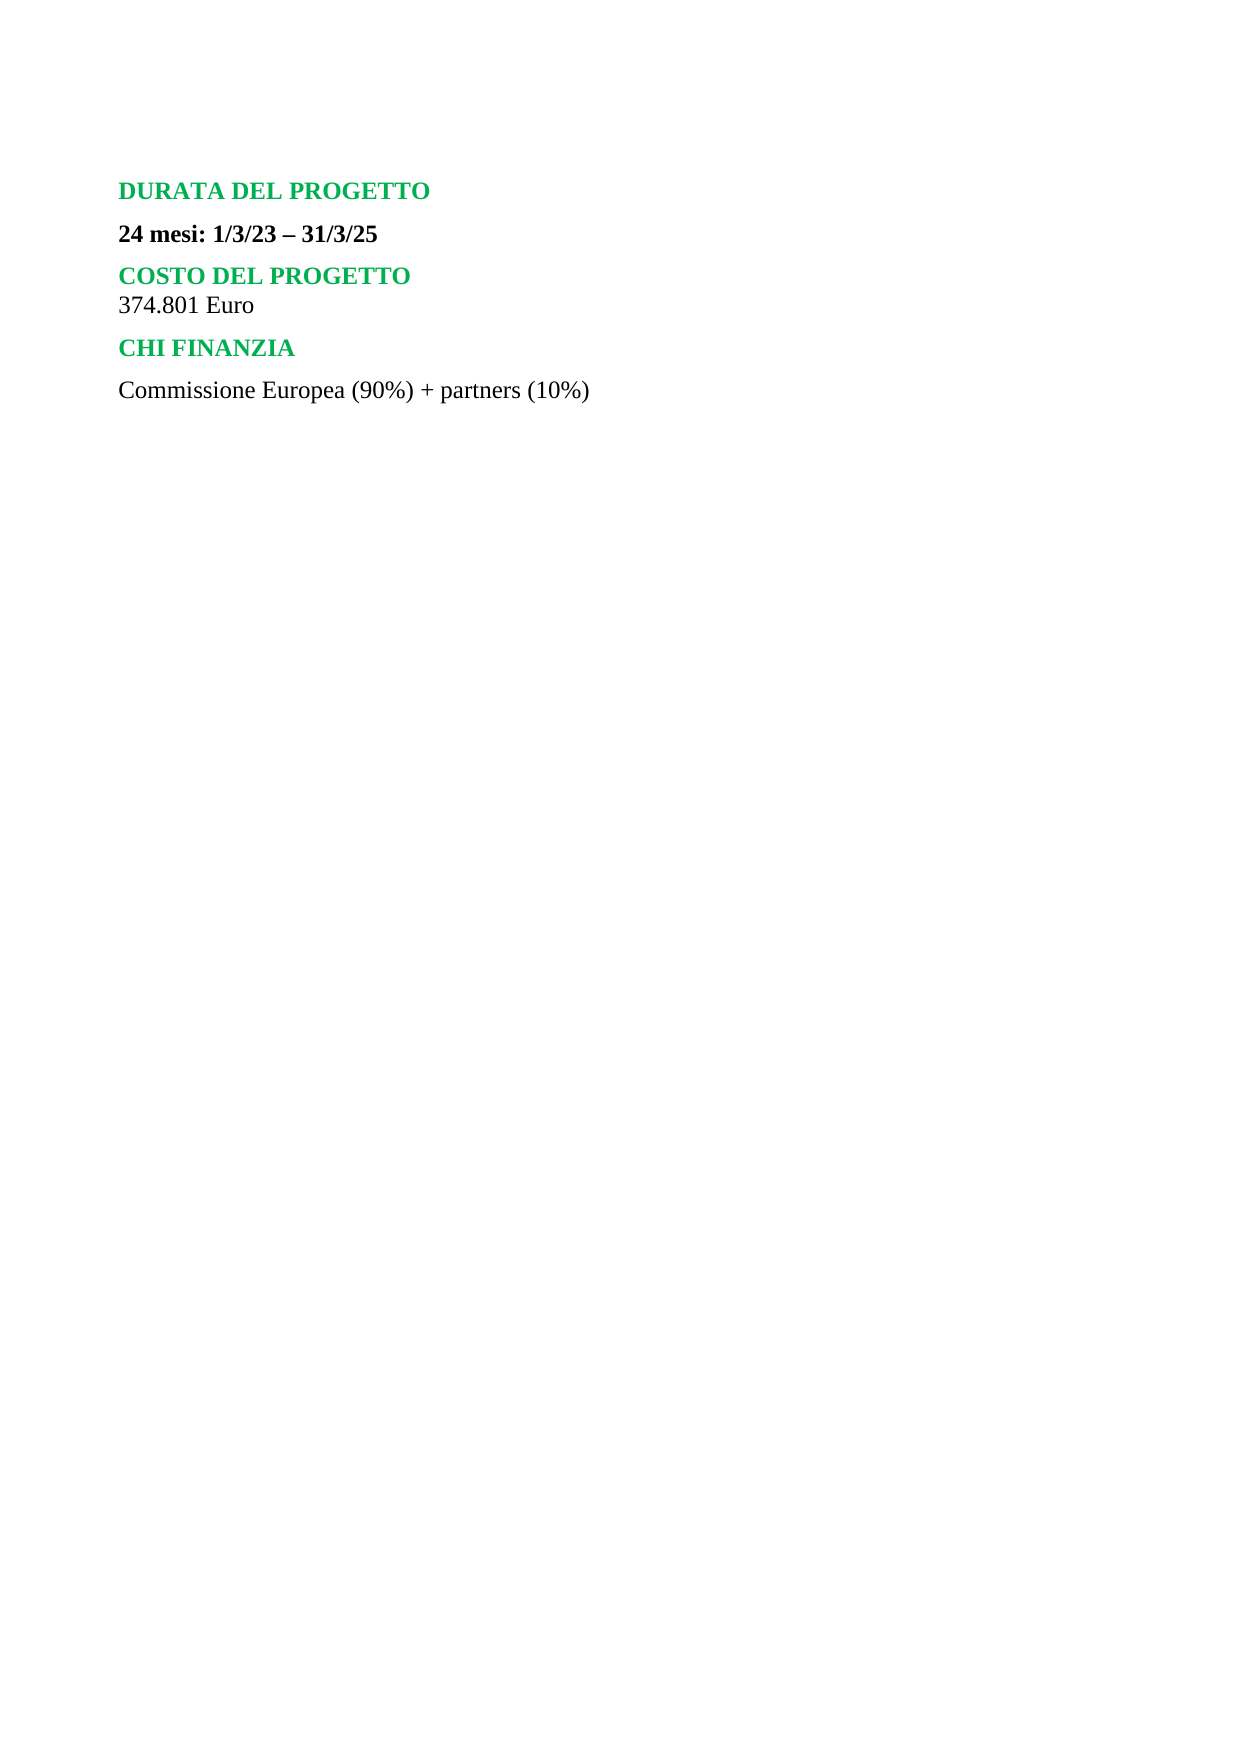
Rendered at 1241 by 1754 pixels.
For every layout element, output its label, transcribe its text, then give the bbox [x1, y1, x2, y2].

text COSTO DEL PROGETTO [118, 248, 1122, 290]
text DURATA DEL PROGETTO [118, 148, 1122, 205]
text 374.801 Euro [118, 290, 1122, 319]
text 24 mesi: 1/3/23 – 31/3/25 [118, 205, 1122, 248]
text CHI FINANZIA Commissione Europea (90%) + partners (10%) [118, 319, 1122, 404]
